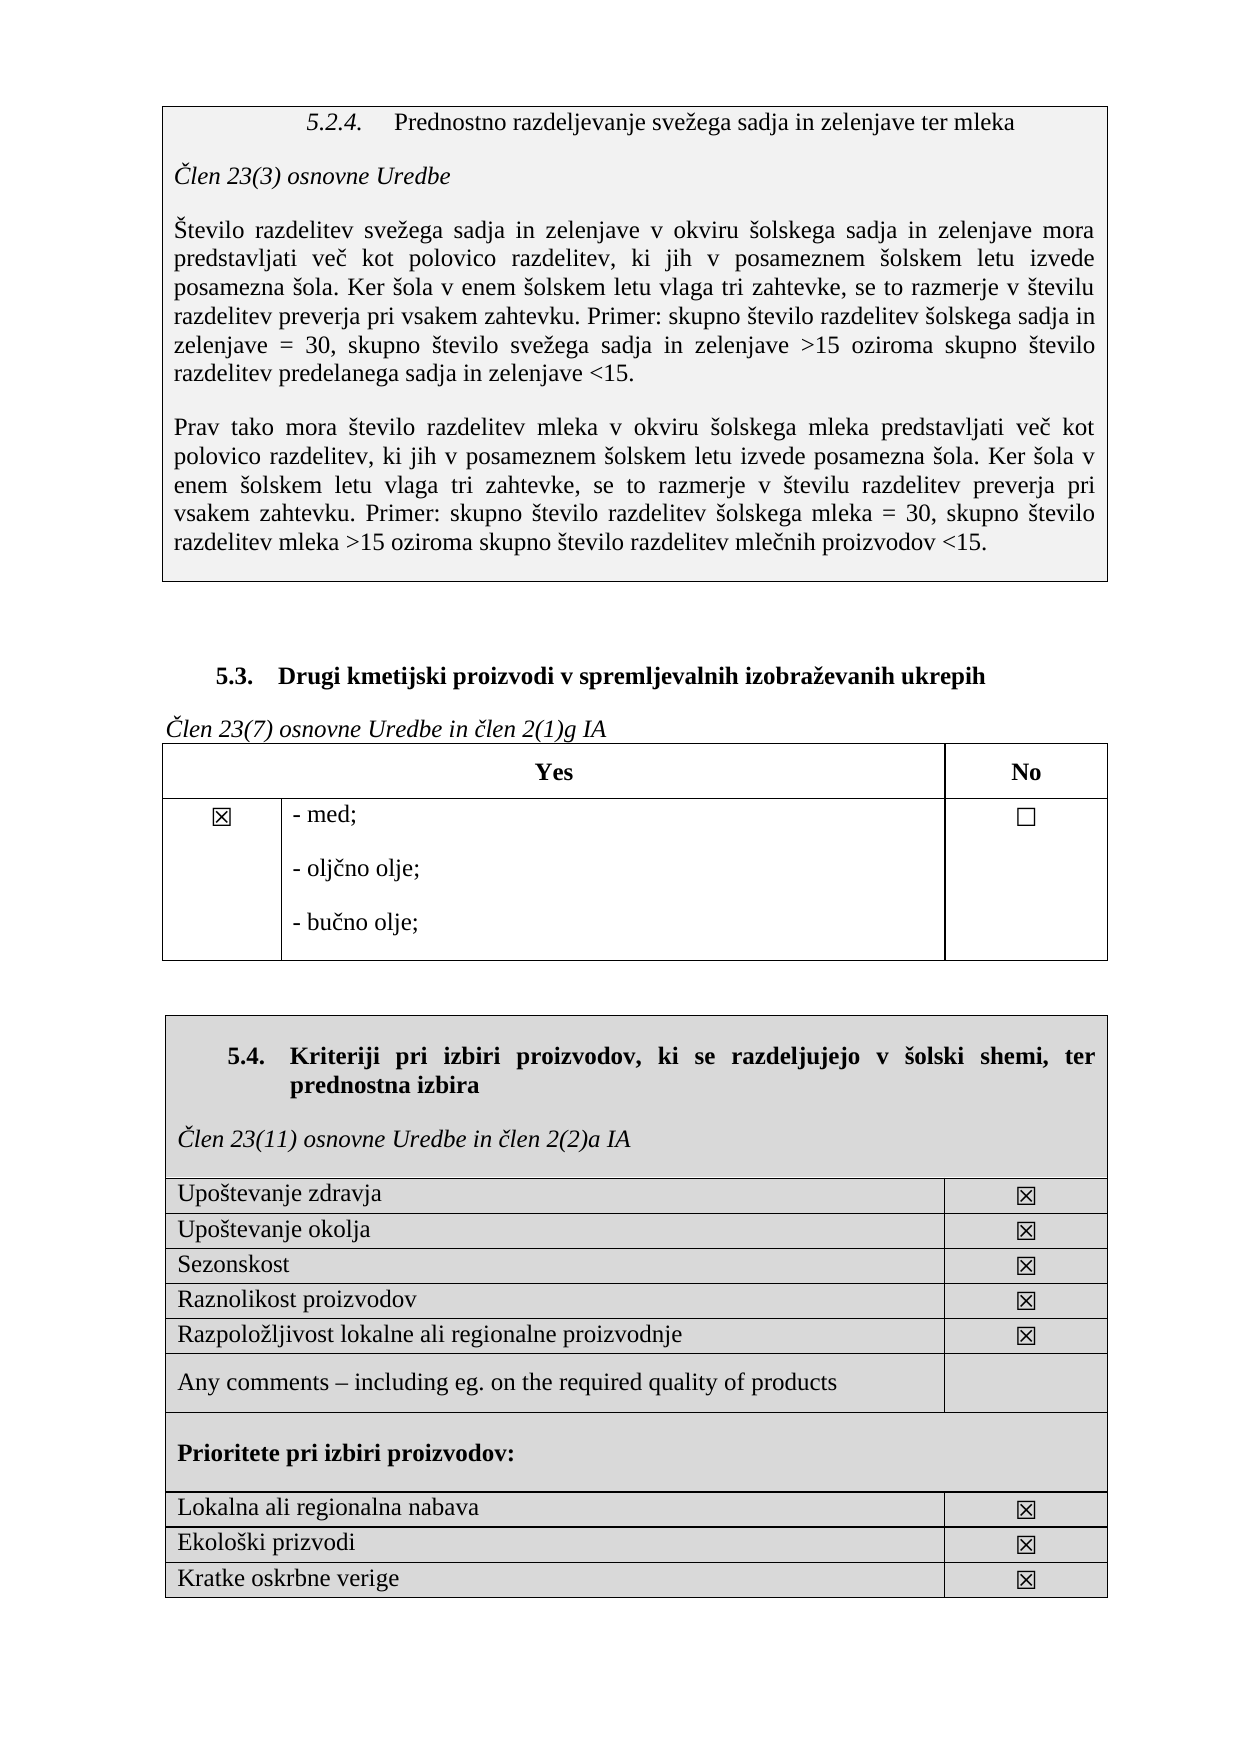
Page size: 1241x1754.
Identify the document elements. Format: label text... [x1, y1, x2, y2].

table_header Yes [163, 744, 944, 798]
table_cell Lokalna ali regionalna nabava [166, 1493, 944, 1526]
table_header No [946, 744, 1107, 798]
table_cell Any comments – including eg. on the required quality of products [166, 1354, 944, 1412]
subtitle Drugi kmetijski proizvodi v spremljevalnih izobraževanih ukrepih [216, 661, 1063, 689]
table_header Prednostno razdeljevanje svežega sadja in zelenjave ter mleka Člen 23(3) osnovne Uredbe Število razdelitev svežega sadja in zelenjave v okviru šolskega sadja in zelenjave mora predstavljati več kot polovico razdelitev, ki jih v posameznem šolskem letu izvede posamezna šola. Ker šola v enem šolskem letu vlaga tri zahtevke, se to razmerje v številu razdelitev preverja pri vsakem zahtevku. Primer: skupno število razdelitev šolskega sadja in zelenjave = 30, skupno število svežega sadja in zelenjave >15 oziroma skupno število razdelitev predelanega sadja in zelenjave <15. Prav tako mora število razdelitev mleka v okviru šolskega mleka predstavljati več kot polovico razdelitev, ki jih v posameznem šolskem letu izvede posamezna šola. Ker šola v enem šolskem letu vlaga tri zahtevke, se to razmerje v številu razdelitev preverja pri vsakem zahtevku. Primer: skupno število razdelitev šolskega mleka = 30, skupno število razdelitev mleka >15 oziroma skupno število razdelitev mlečnih proizvodov <15. [163, 107, 1107, 581]
table_cell Razpoložljivost lokalne ali regionalne proizvodnje [166, 1319, 944, 1353]
table_header Kriteriji pri izbiri proizvodov, ki se razdeljujejo v šolski shemi, ter prednostna izbira Člen 23(11) osnovne Uredbe in člen 2(2)a IA [166, 1016, 1107, 1177]
table_cell Prioritete pri izbiri proizvodov: [166, 1413, 1107, 1491]
table_cell Upoštevanje okolja [166, 1214, 944, 1248]
table_cell Upoštevanje zdravja [166, 1179, 944, 1213]
table_cell Raznolikost proizvodov [166, 1284, 944, 1318]
text Člen 23(7) osnovne Uredbe in člen 2(1)g IA [165, 714, 1063, 743]
table_cell [945, 1354, 1107, 1412]
table_cell Sezonskost [166, 1249, 944, 1283]
table_cell Ekološki prizvodi [166, 1528, 944, 1562]
table_cell Kratke oskrbne verige [166, 1563, 944, 1597]
table_cell - med; - oljčno olje; - bučno olje; [282, 799, 944, 960]
